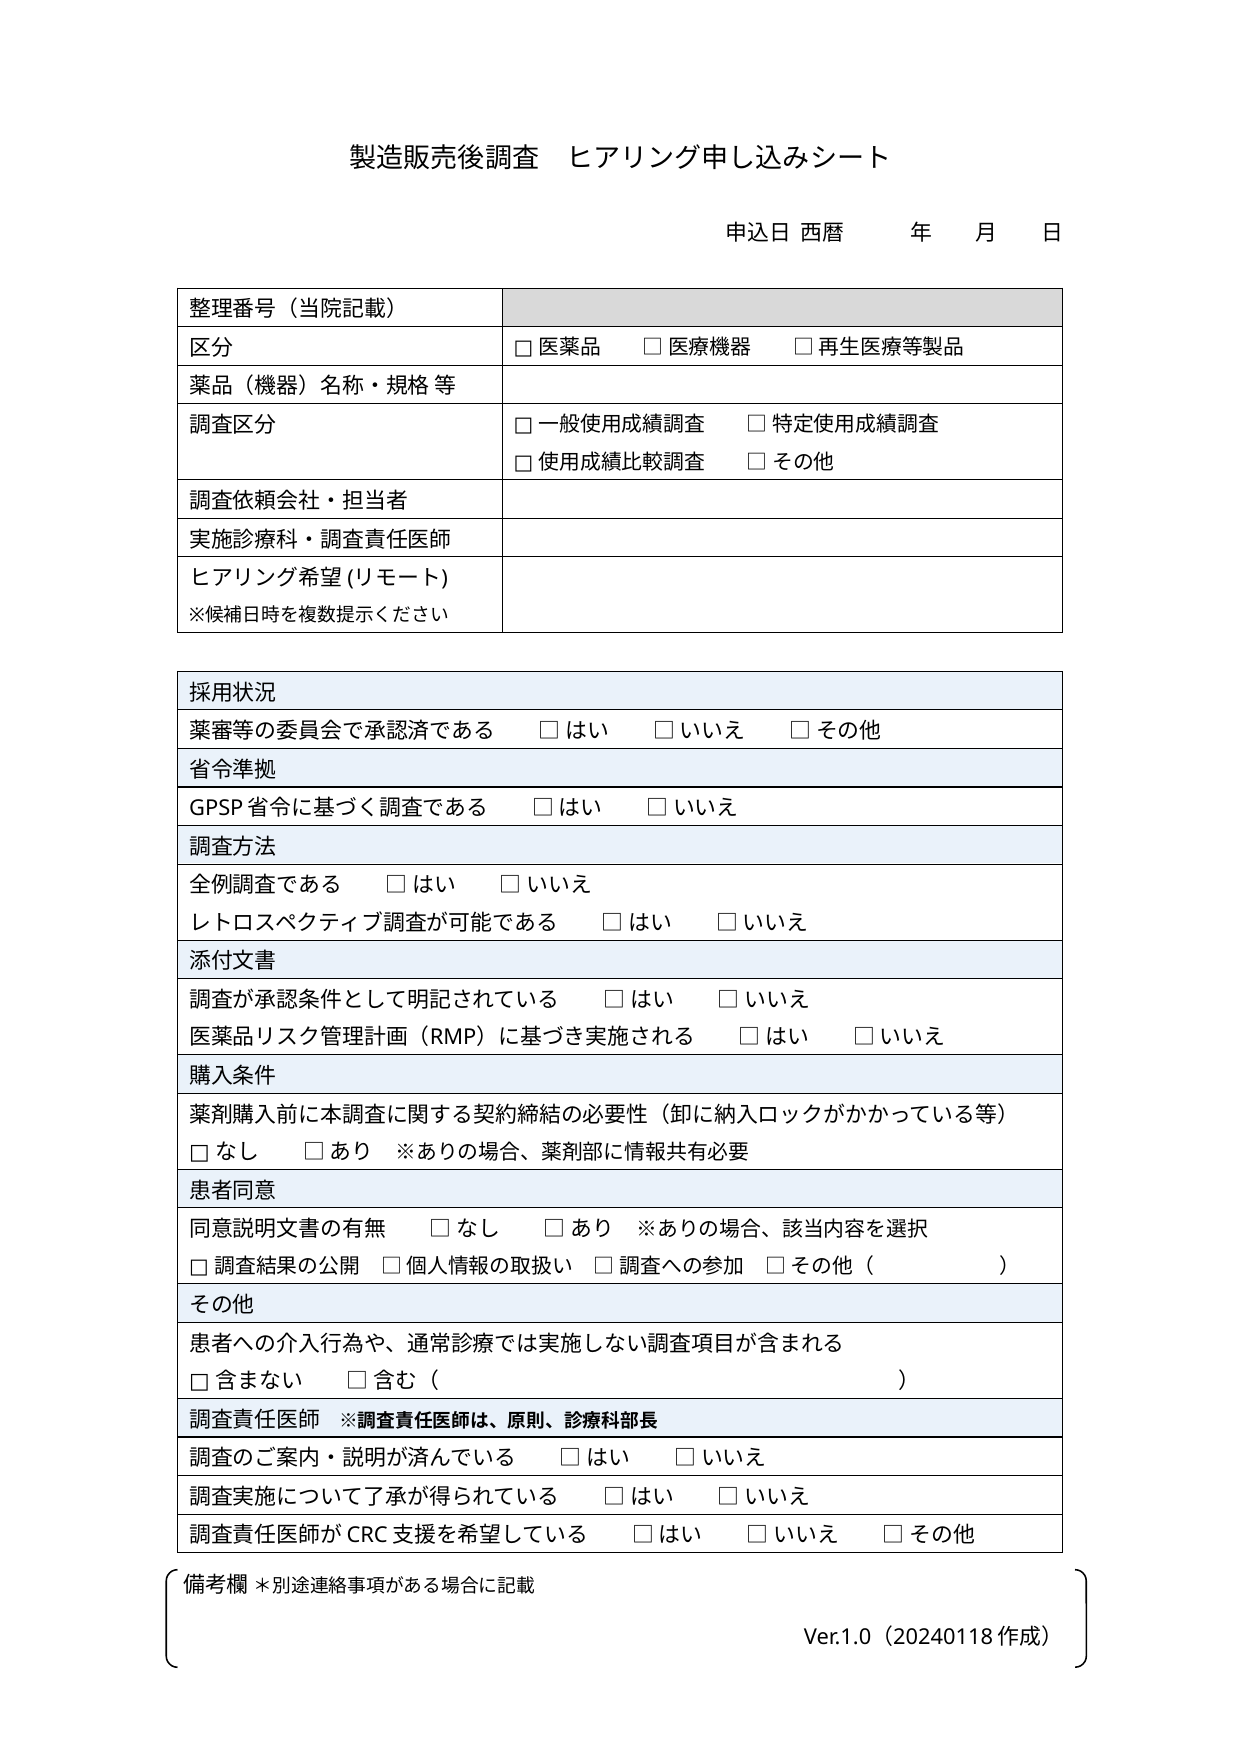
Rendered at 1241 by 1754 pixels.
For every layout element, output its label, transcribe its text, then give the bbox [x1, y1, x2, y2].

table_cell その他 [178, 1284, 1062, 1322]
table_cell [503, 480, 1062, 518]
table_cell 調査実施について了承が得られている □ はい □ いいえ [178, 1476, 1062, 1513]
table_cell 調査のご案内・説明が済んでいる □ はい □ いいえ [178, 1438, 1062, 1475]
table_cell レトロスペクティブ調査が可能である □ はい □ いいえ [178, 902, 1062, 939]
table_cell [503, 557, 1062, 632]
table_cell 調査依頼会社・担当者 [178, 480, 502, 518]
table_cell □ 調査結果の公開 □ 個人情報の取扱い □ 調査への参加 □ その他（ ） [178, 1246, 1062, 1283]
table_cell [503, 366, 1062, 403]
table_cell ヒアリング希望 (リモート) ※候補日時を複数提示ください [178, 557, 502, 632]
table_cell 薬品（機器）名称・規格 等 [178, 366, 502, 403]
table_cell 添付文書 [178, 941, 1062, 978]
table_header 整理番号（当院記載） [178, 289, 502, 326]
table_header [503, 289, 1062, 326]
table_cell 同意説明文書の有無 □ なし □ あり ※ありの場合、該当内容を選択 [178, 1208, 1062, 1246]
table_cell 調査方法 [178, 826, 1062, 863]
table_cell 実施診療科・調査責任医師 [178, 519, 502, 556]
table_cell 薬剤購入前に本調査に関する契約締結の必要性（卸に納入ロックがかかっている等） □ なし □ あり ※ありの場合、薬剤部に情報共有必要 [178, 1094, 1062, 1169]
table_cell 患者への介入行為や、通常診療では実施しない調査項目が含まれる □ 含まない □ 含む（ ） [178, 1323, 1062, 1398]
table_cell 調査区分 [178, 404, 502, 479]
table_cell 調査責任医師がCRC支援を希望している □ はい □ いいえ □ その他 [178, 1515, 1062, 1552]
table_cell 購入条件 [178, 1055, 1062, 1093]
text 製造販売後調査 ヒアリング申し込みシート [177, 119, 1063, 194]
text 備考欄 ＊別途連絡事項がある場合に記載 [177, 1564, 1063, 1602]
table_cell 区分 [178, 327, 502, 364]
table_cell □ 医薬品 □ 医療機器 □ 再生医療等製品 [503, 327, 1062, 364]
table_cell 省令準拠 [178, 749, 1062, 786]
table_cell □ 一般使用成績調査 □ 特定使用成績調査 □ 使用成績比較調査 □ その他 [503, 404, 1062, 479]
table_cell 薬審等の委員会で承認済である □ はい □ いいえ □ その他 [178, 710, 1062, 748]
table_cell 患者同意 [178, 1170, 1062, 1207]
table_cell 医薬品リスク管理計画（RMP）に基づき実施される □ はい □ いいえ [178, 1017, 1062, 1054]
table_header 採用状況 [178, 672, 1062, 709]
text 申込日 西暦 年 月 日 [177, 212, 1063, 250]
table_cell 全例調査である □ はい □ いいえ [178, 865, 1062, 902]
table_cell [503, 519, 1062, 556]
table_cell 調査責任医師 ※調査責任医師は、原則、診療科部長 [178, 1399, 1062, 1436]
table_cell 調査が承認条件として明記されている □ はい □ いいえ [178, 979, 1062, 1017]
table_cell GPSP省令に基づく調査である □ はい □ いいえ [178, 788, 1062, 825]
